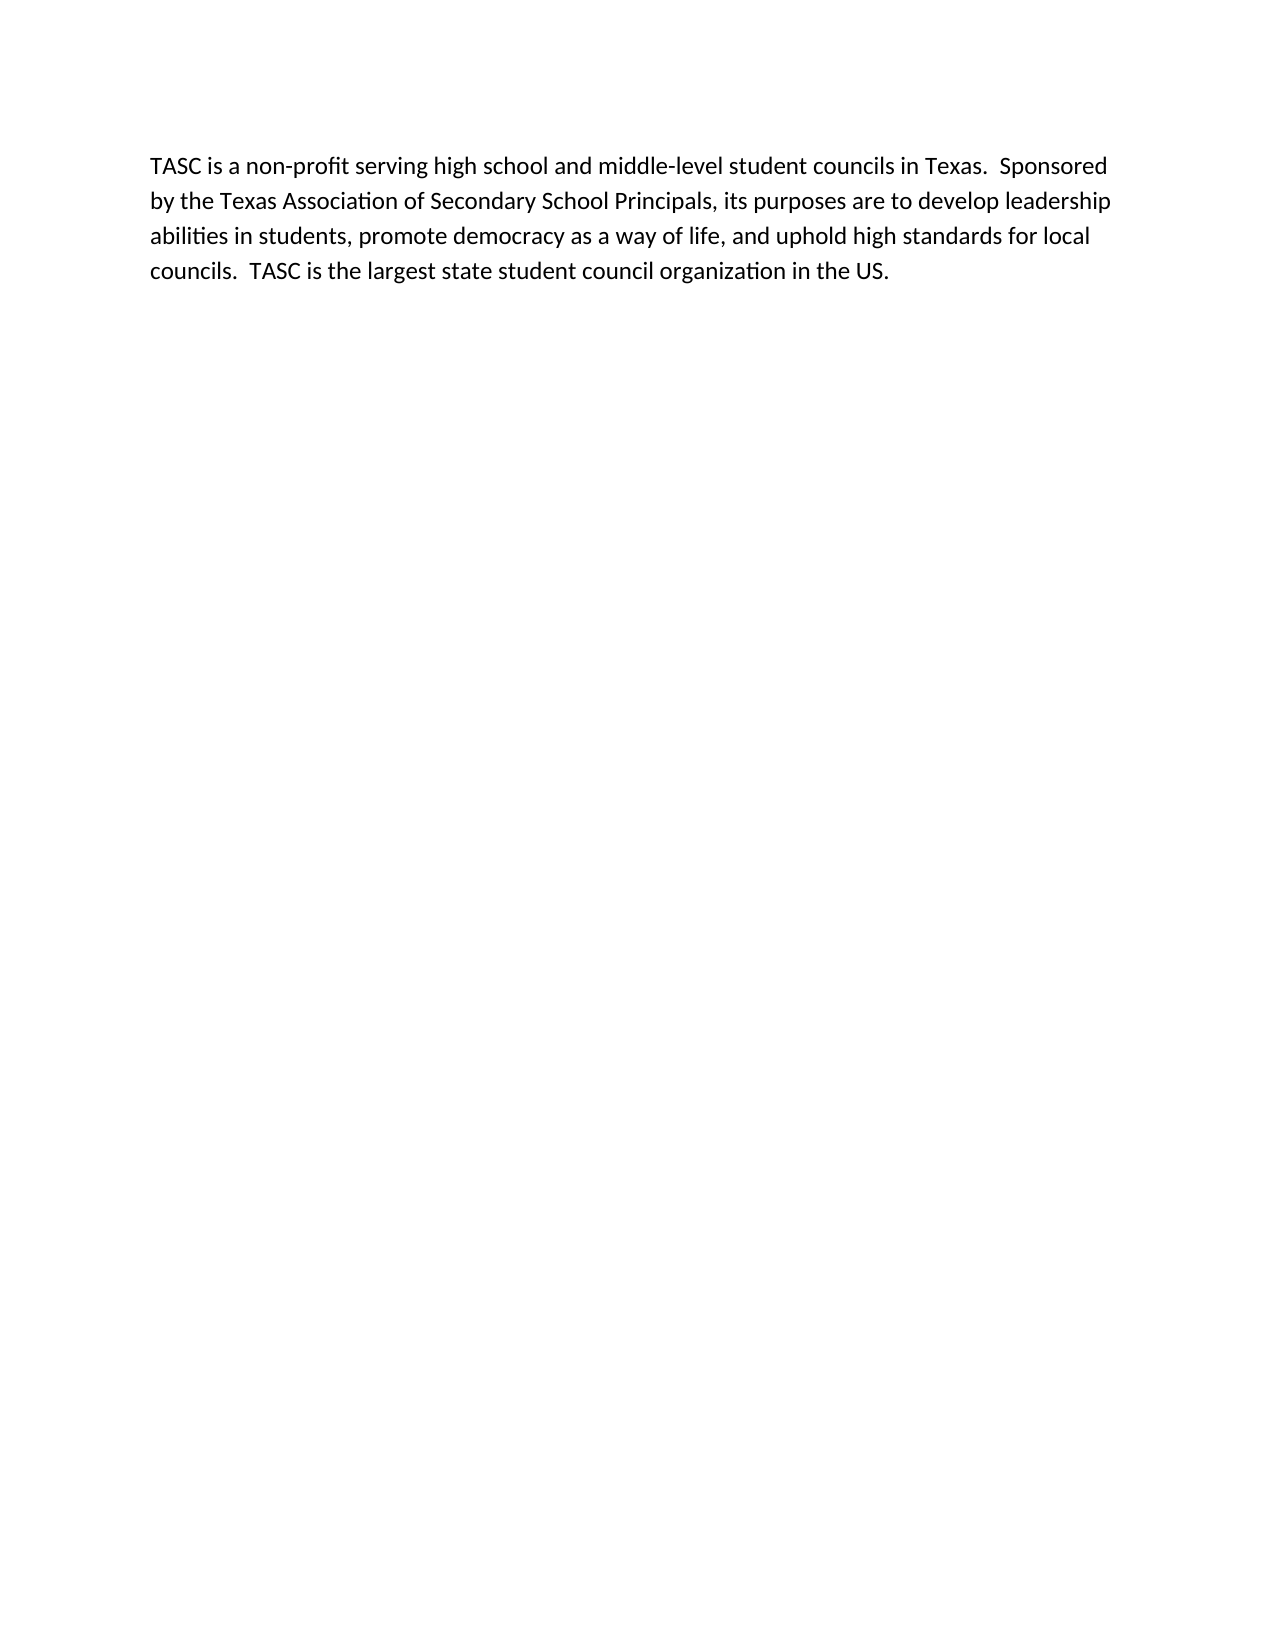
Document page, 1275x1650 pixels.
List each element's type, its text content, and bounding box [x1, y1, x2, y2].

text TASC is a non-profit serving high school and middle-level student councils in Texas. Sponsored by the Texas Association of Secondary School Principals, its purposes are to develop leadership abilities in students, promote democracy as a way of life, and uphold high standards for local councils. TASC is the largest state student council organization in the US. [150, 150, 1125, 286]
